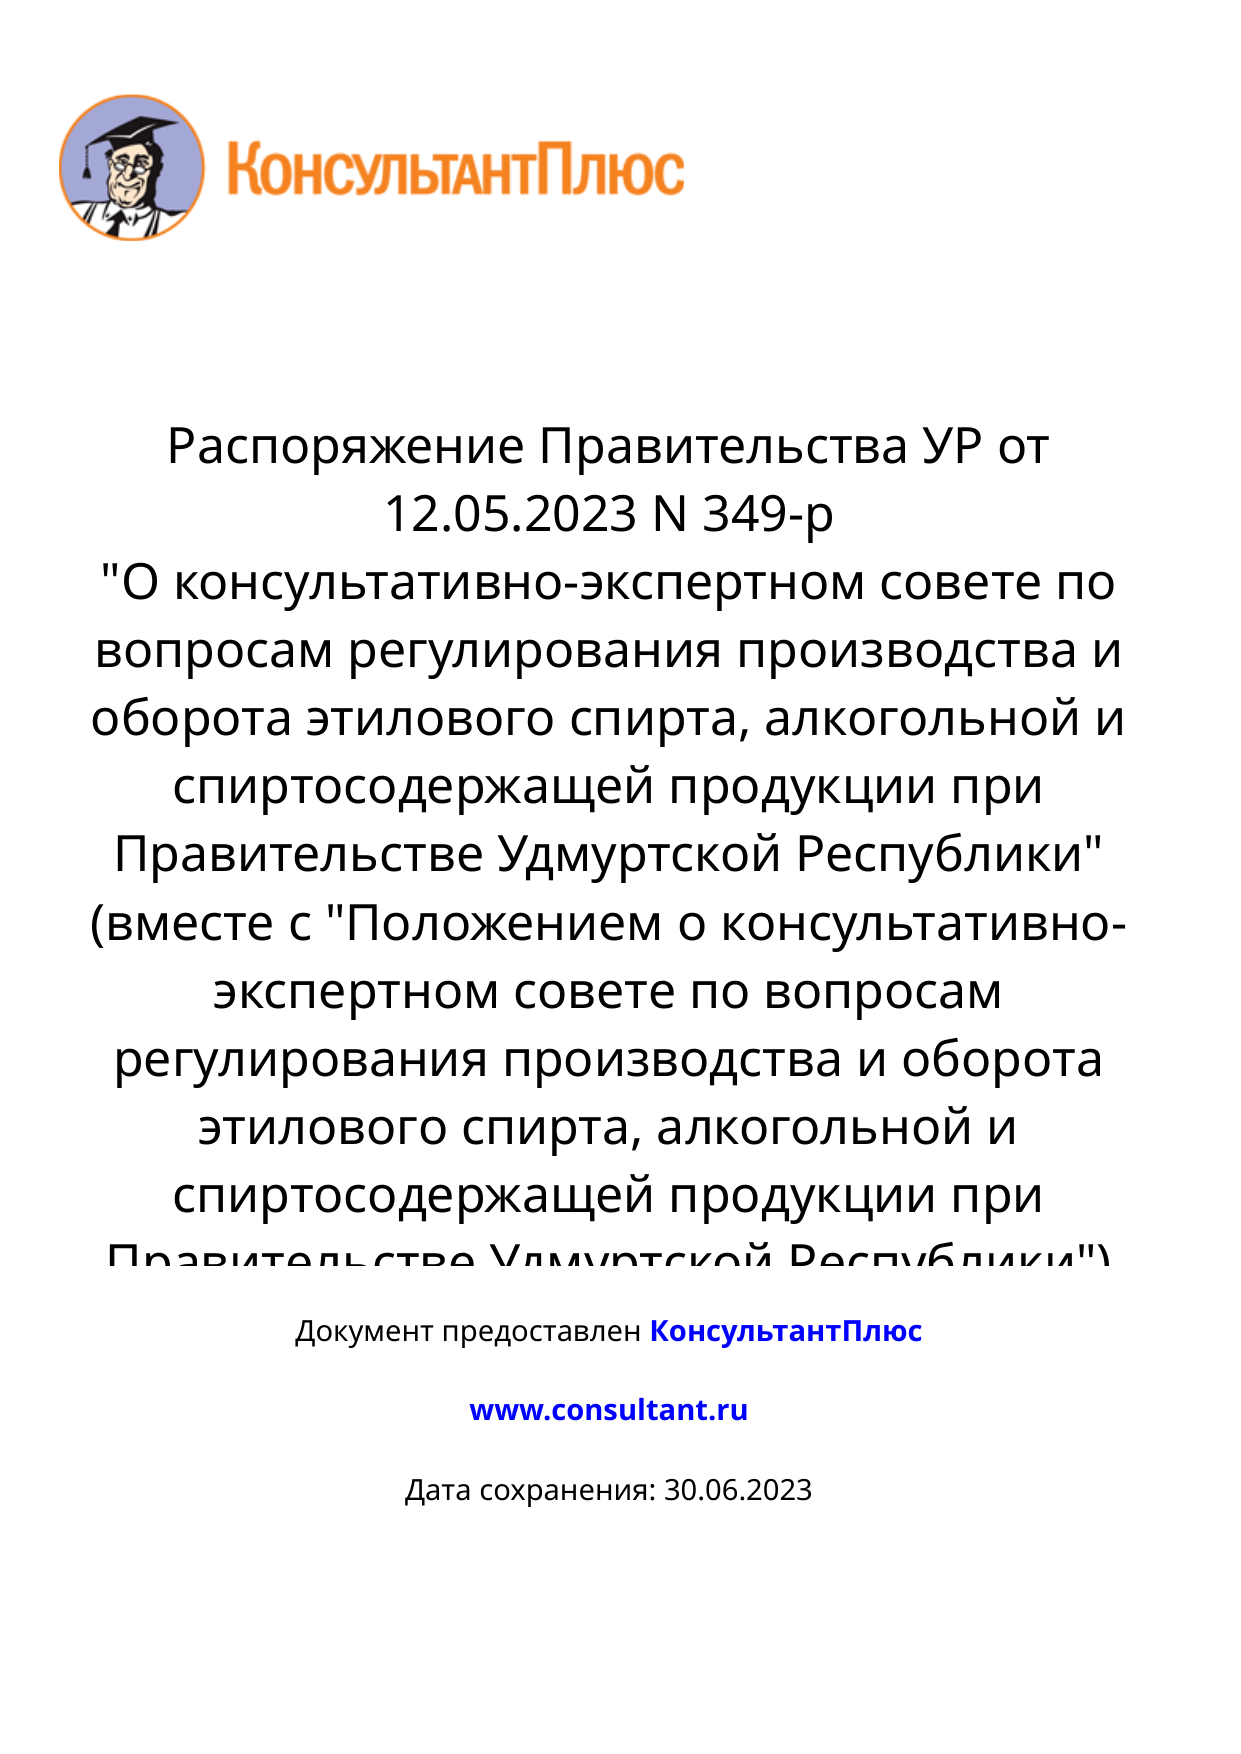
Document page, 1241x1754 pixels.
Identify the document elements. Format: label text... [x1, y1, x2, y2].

table_header [51, 88, 1167, 403]
table_cell Документ предоставлен КонсультантПлюс www.consultant.ru Дата сохранения: 30.06.2023 [51, 1272, 1167, 1587]
table_cell Распоряжение Правительства УР от 12.05.2023 N 349-р "О консультативно-экспертном совете по вопросам регулирования производства и оборота этилового спирта, алкогольной и спиртосодержащей продукции при Правительстве Удмуртской Республики" (вместе с "Положением о консультативно-экспертном совете по вопросам регулирования производства и оборота этилового спирта, алкогольной и спиртосодержащей продукции при Правительстве Удмуртской Республики") [51, 403, 1167, 1272]
picture [59, 93, 684, 243]
